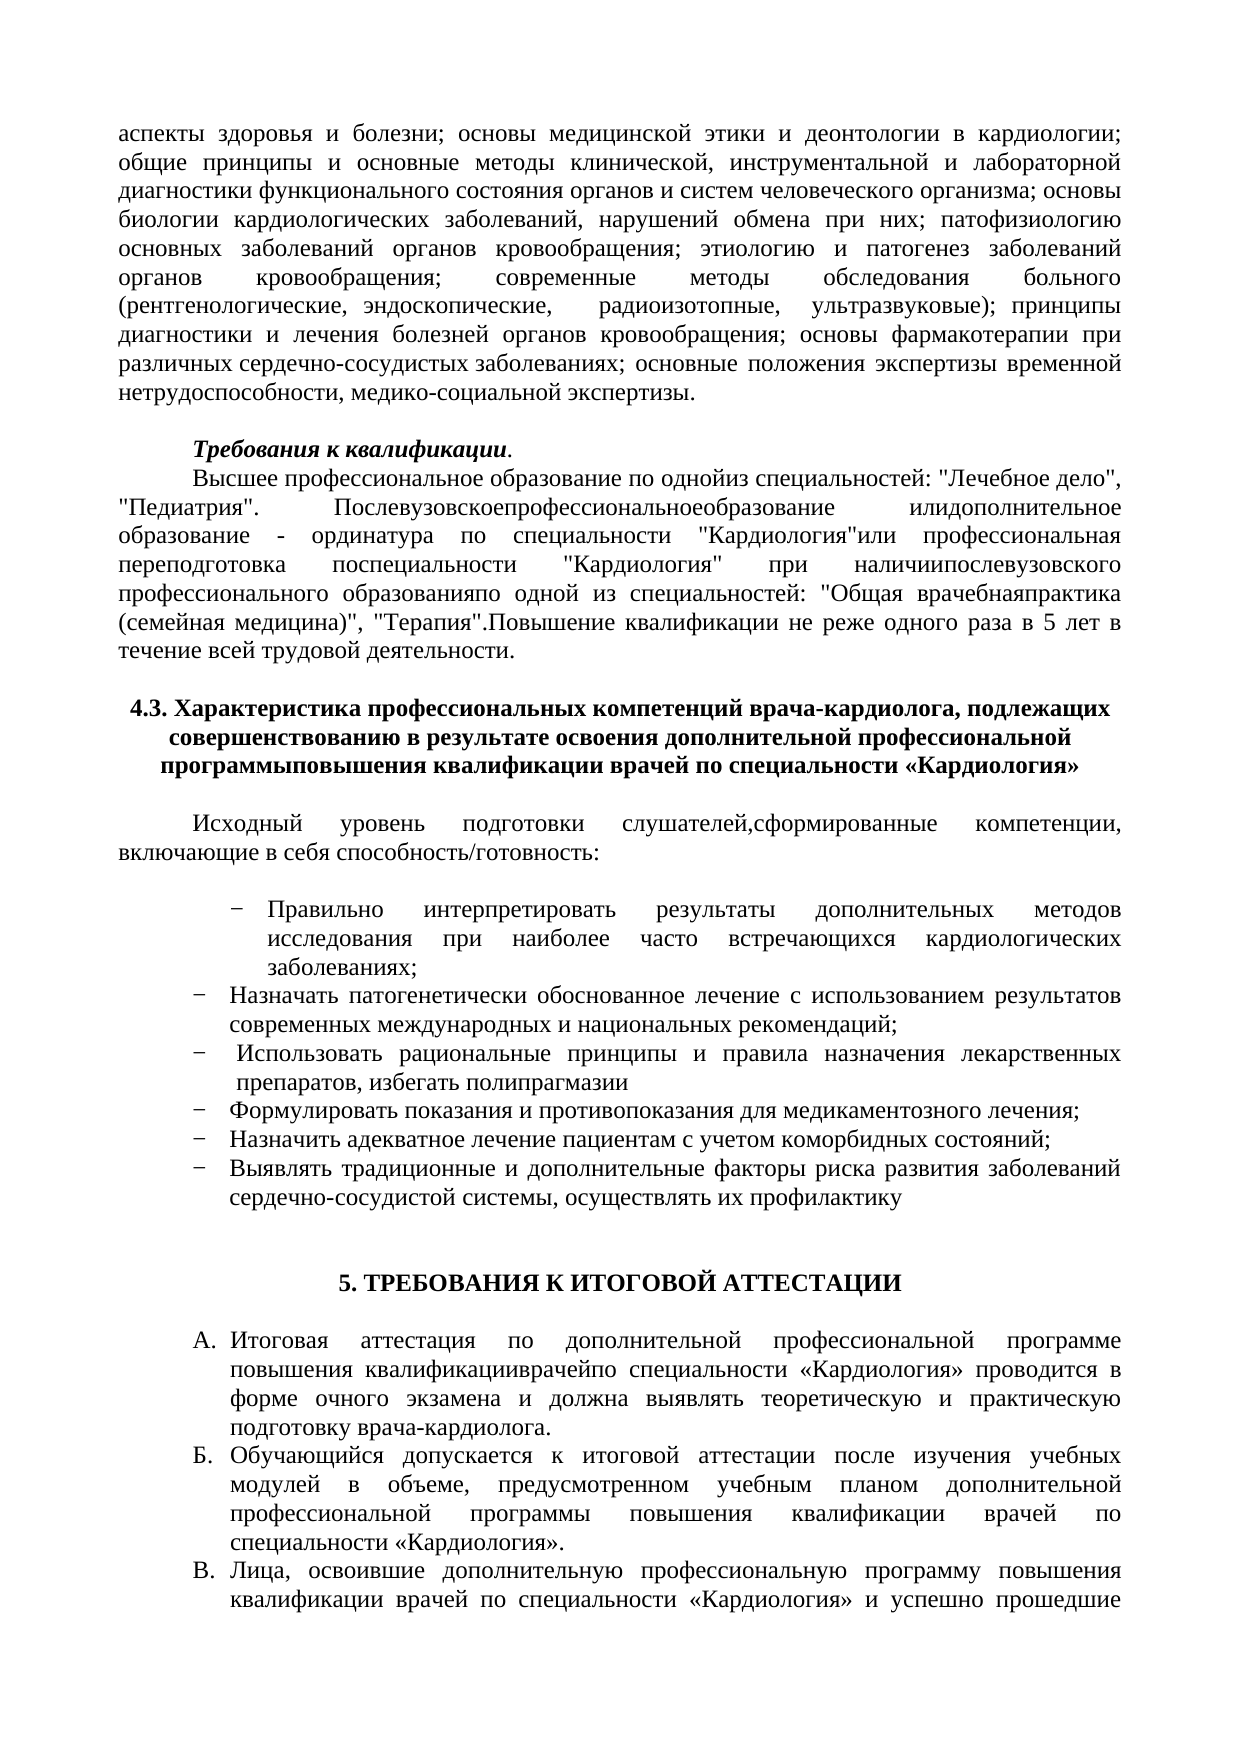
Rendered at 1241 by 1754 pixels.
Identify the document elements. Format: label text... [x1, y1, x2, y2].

list Правильно интерпретировать результаты дополнительных методов исследования при наиболее часто встречающихся кардиологических заболеваниях; [229, 894, 1122, 981]
text Исходный уровень подготовки слушателей,сформированные компетенции, включающие в себя способность/готовность: [118, 808, 1122, 866]
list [192, 1556, 1122, 1613]
text 5. ТРЕБОВАНИЯ К ИТОГОВОЙ АТТЕСТАЦИИ [118, 1268, 1122, 1297]
text Требования к квалификации. [118, 434, 1122, 463]
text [118, 118, 1122, 406]
text Высшее профессиональное образование по однойиз специальностей: "Лечебное дело", "Педиатрия". Послевузовскоепрофессиональноеобразование илидополнительное образование - ординатура по специальности "Кардиология"или профессиональная переподготовка поспециальности "Кардиология" при наличиипослевузовского профессионального образованияпо одной из специальностей: "Общая врачебнаяпрактика (семейная медицина)", "Терапия".Повышение квалификации не реже одного раза в 5 лет в течение всей трудовой деятельности. [118, 463, 1122, 664]
list Назначить адекватное лечение пациентам с учетом коморбидных состояний; [192, 1124, 1122, 1153]
list Итоговая аттестация по дополнительной профессиональной программе повышения квалификацииврачейпо специальности «Кардиология» проводится в форме очного экзамена и должна выявлять теоретическую и практическую подготовку врача-кардиолога. [192, 1326, 1122, 1441]
list Выявлять традиционные и дополнительные факторы риска развития заболеваний сердечно-сосудистой системы, осуществлять их профилактику [192, 1153, 1122, 1211]
list Формулировать показания и противопоказания для медикаментозного лечения; [192, 1096, 1122, 1124]
list Использовать рациональные принципы и правила назначения лекарственных препаратов, избегать полипрагмазии [192, 1038, 1122, 1096]
list Назначать патогенетически обоснованное лечение с использованием результатов современных международных и национальных рекомендаций; [192, 981, 1122, 1038]
text 4.3. Характеристика профессиональных компетенций врача-кардиолога, подлежащих совершенствованию в результате освоения дополнительной профессиональной программыповышения квалификации врачей по специальности «Кардиология» [118, 693, 1122, 779]
list Обучающийся допускается к итоговой аттестации после изучения учебных модулей в объеме, предусмотренном учебным планом дополнительной профессиональной программы повышения квалификации врачей по специальности «Кардиология». [192, 1441, 1122, 1556]
